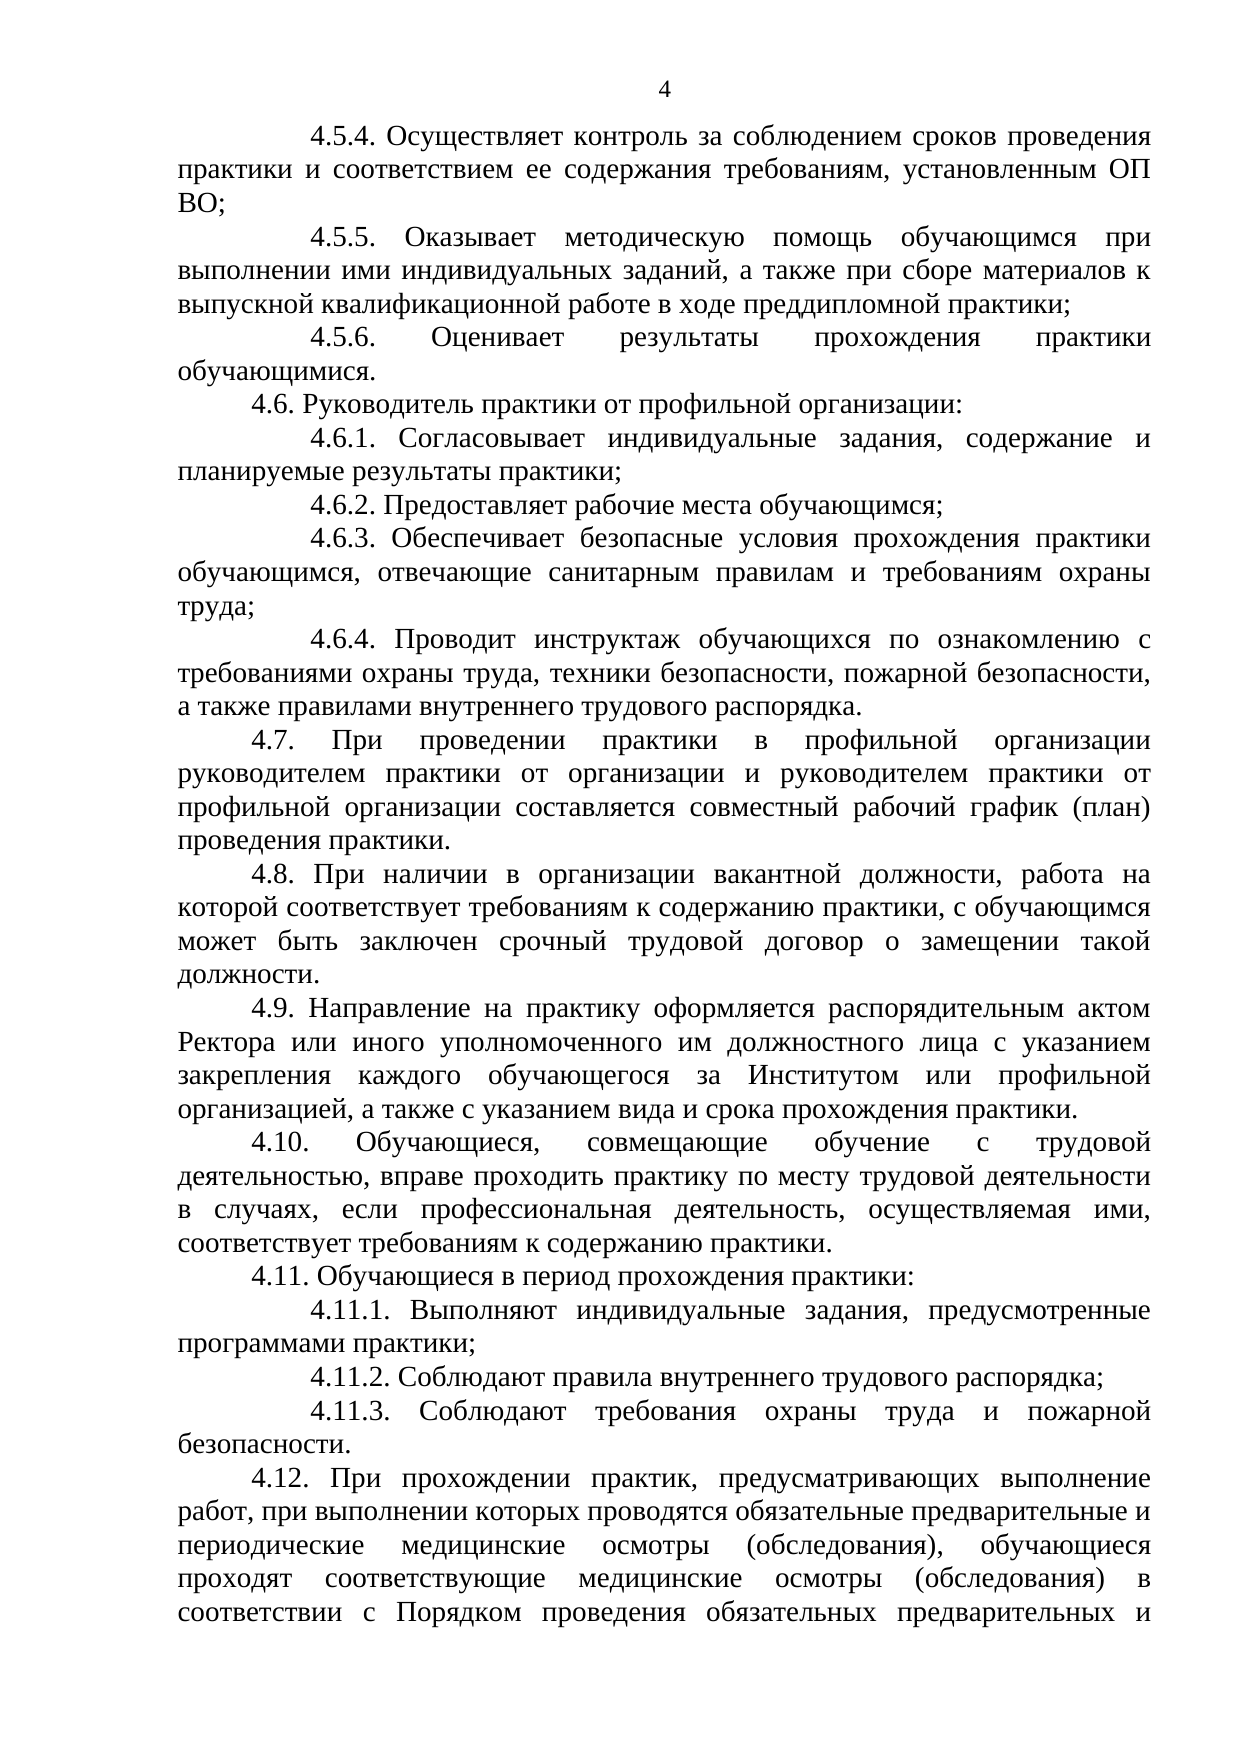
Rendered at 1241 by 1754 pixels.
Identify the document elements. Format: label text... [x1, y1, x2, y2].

text 4.7. При проведении практики в профильной организации руководителем практики от организации и руководителем практики от профильной организации составляется совместный рабочий график (план) проведения практики. [177, 722, 1152, 856]
text 4.6. Руководитель практики от профильной организации: [177, 386, 1152, 420]
text 4.10. Обучающиеся, совмещающие обучение с трудовой деятельностью, вправе проходить практику по месту трудовой деятельности в случаях, если профессиональная деятельность, осуществляемая ими, соответствует требованиям к содержанию практики. [177, 1124, 1152, 1258]
text 4.5.5. Оказывает методическую помощь обучающимся при выполнении ими индивидуальных заданий, а также при сборе материалов к выпускной квалификационной работе в ходе преддипломной практики; [177, 219, 1152, 319]
text 4.6.4. Проводит инструктаж обучающихся по ознакомлению с требованиями охраны труда, техники безопасности, пожарной безопасности, а также правилами внутреннего трудового распорядка. [177, 621, 1152, 722]
text 4.11.3. Соблюдают требования охраны труда и пожарной безопасности. [177, 1393, 1152, 1460]
text 4.8. При наличии в организации вакантной должности, работа на которой соответствует требованиям к содержанию практики, с обучающимся может быть заключен срочный трудовой договор о замещении такой должности. [177, 856, 1152, 990]
text 4.9. Направление на практику оформляется распорядительным актом Ректора или иного уполномоченного им должностного лица с указанием закрепления каждого обучающегося за Институтом или профильной организацией, а также с указанием вида и срока прохождения практики. [177, 990, 1152, 1124]
text 4.6.2. Предоставляет рабочие места обучающимся; [177, 487, 1152, 521]
text 4.6.3. Обеспечивает безопасные условия прохождения практики обучающимся, отвечающие санитарным правилам и требованиям охраны труда; [177, 521, 1152, 621]
text 4.5.4. Осуществляет контроль за соблюдением сроков проведения практики и соответствием ее содержания требованиям, установленным ОП ВО; [177, 118, 1152, 219]
text 4.11.2. Соблюдают правила внутреннего трудового распорядка; [177, 1359, 1152, 1393]
text 4.6.1. Согласовывает индивидуальные задания, содержание и планируемые результаты практики; [177, 420, 1152, 487]
text 4.11.1. Выполняют индивидуальные задания, предусмотренные программами практики; [177, 1292, 1152, 1359]
text 4.5.6. Оценивает результаты прохождения практики обучающимися. [177, 319, 1152, 386]
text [177, 1460, 1152, 1627]
text 4.11. Обучающиеся в период прохождения практики: [177, 1258, 1152, 1292]
